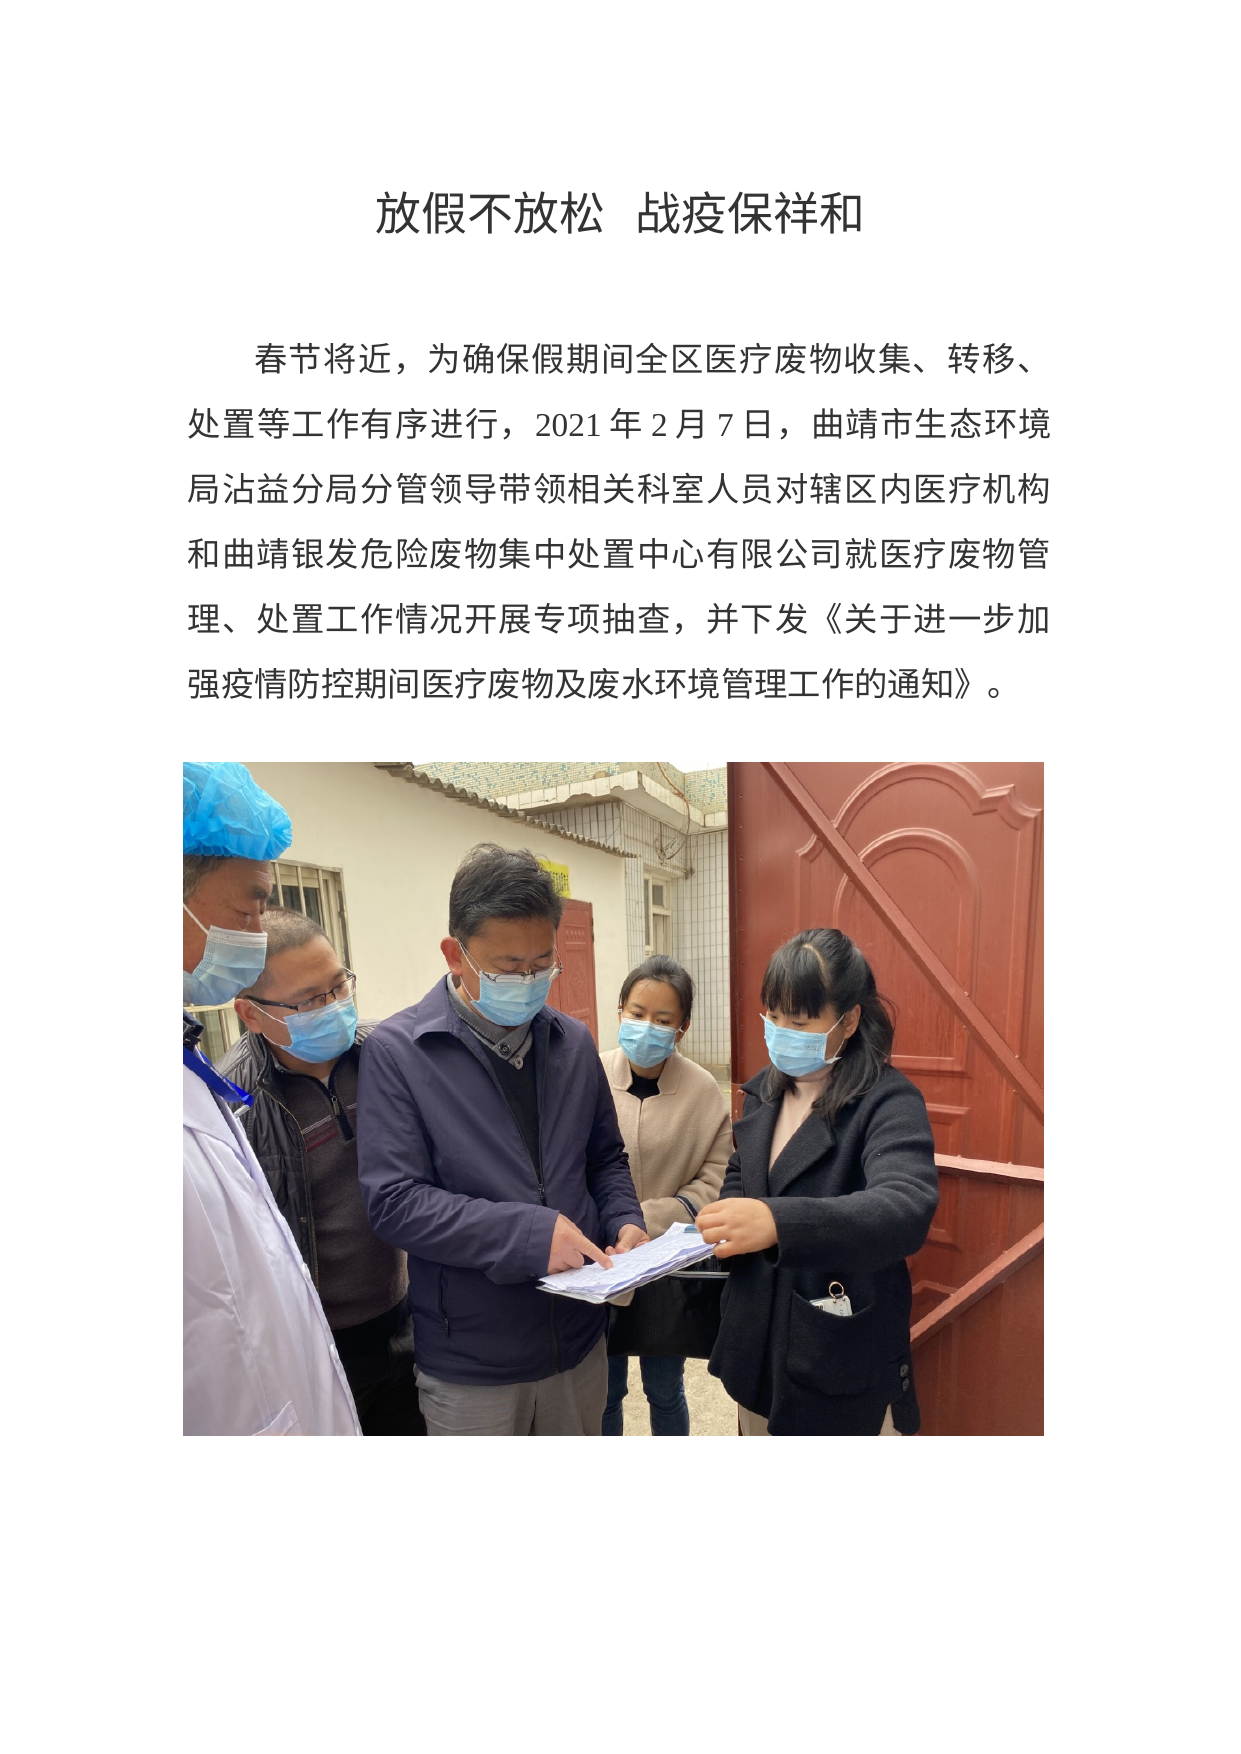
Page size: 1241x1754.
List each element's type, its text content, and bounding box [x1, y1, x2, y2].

picture [199, 827, 206, 834]
text 放假不放松 战疫保祥和 [187, 162, 1053, 259]
text 春节将近，为确保假期间全区医疗废物收集、转移、处置等工作有序进行，2021年2月7日，曲靖市生态环境局沾益分局分管领导带领相关科室人员对辖区内医疗机构和曲靖银发危险废物集中处置中心有限公司就医疗废物管理、处置工作情况开展专项抽查，并下发《关于进一步加强疫情防控期间医疗废物及废水环境管理工作的通知》。 [187, 324, 1053, 714]
picture [183, 762, 1044, 1436]
picture [211, 822, 216, 831]
